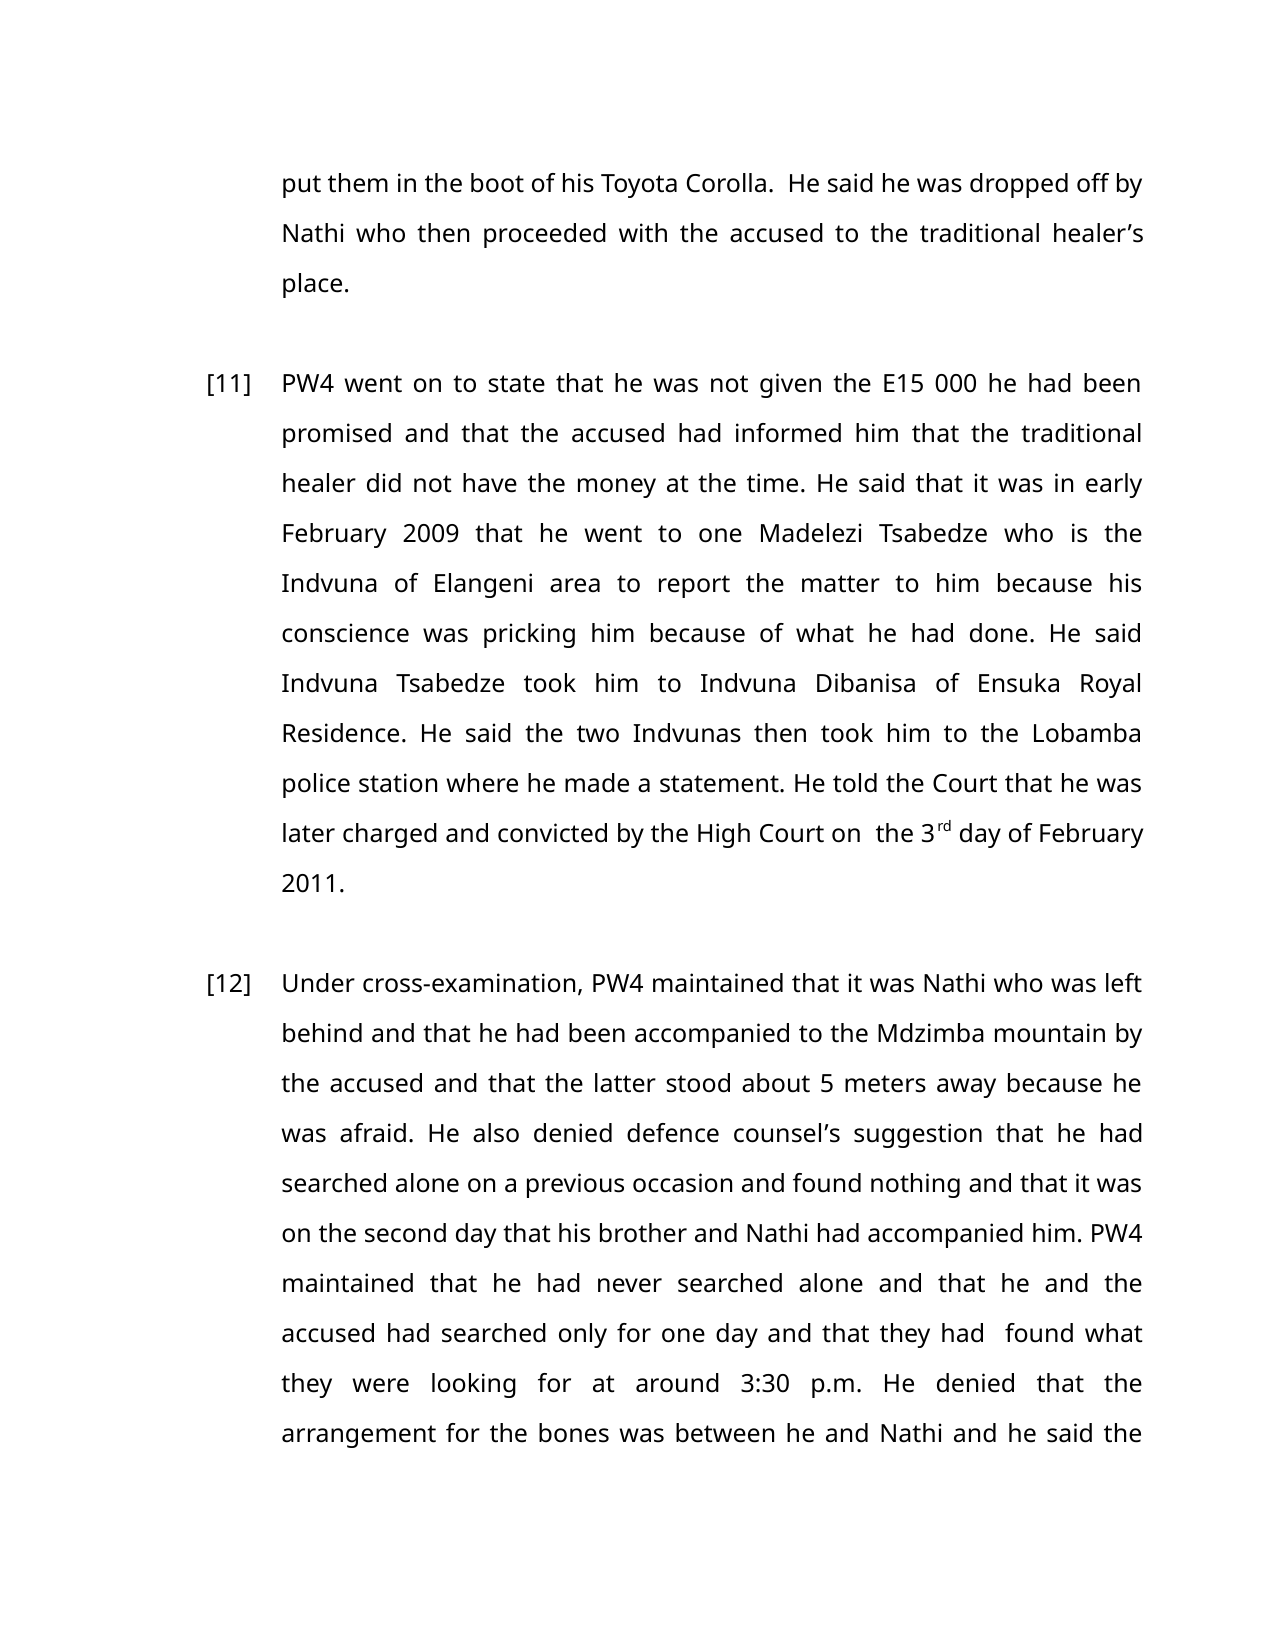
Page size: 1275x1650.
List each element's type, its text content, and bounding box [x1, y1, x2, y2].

text [11] PW4 went on to state that he was not given the E15 000 he had been promised and that the accused had informed him that the traditional healer did not have the money at the time. He said that it was in early February 2009 that he went to one Madelezi Tsabedze who is the Indvuna of Elangeni area to report the matter to him because his conscience was pricking him because of what he had done. He said Indvuna Tsabedze took him to Indvuna Dibanisa of Ensuka Royal Residence. He said the two Indvunas then took him to the Lobamba police station where he made a statement. He told the Court that he was later charged and convicted by the High Court on the 3rd day of February 2011. [206, 350, 1144, 900]
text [206, 150, 1144, 300]
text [206, 950, 1144, 1450]
